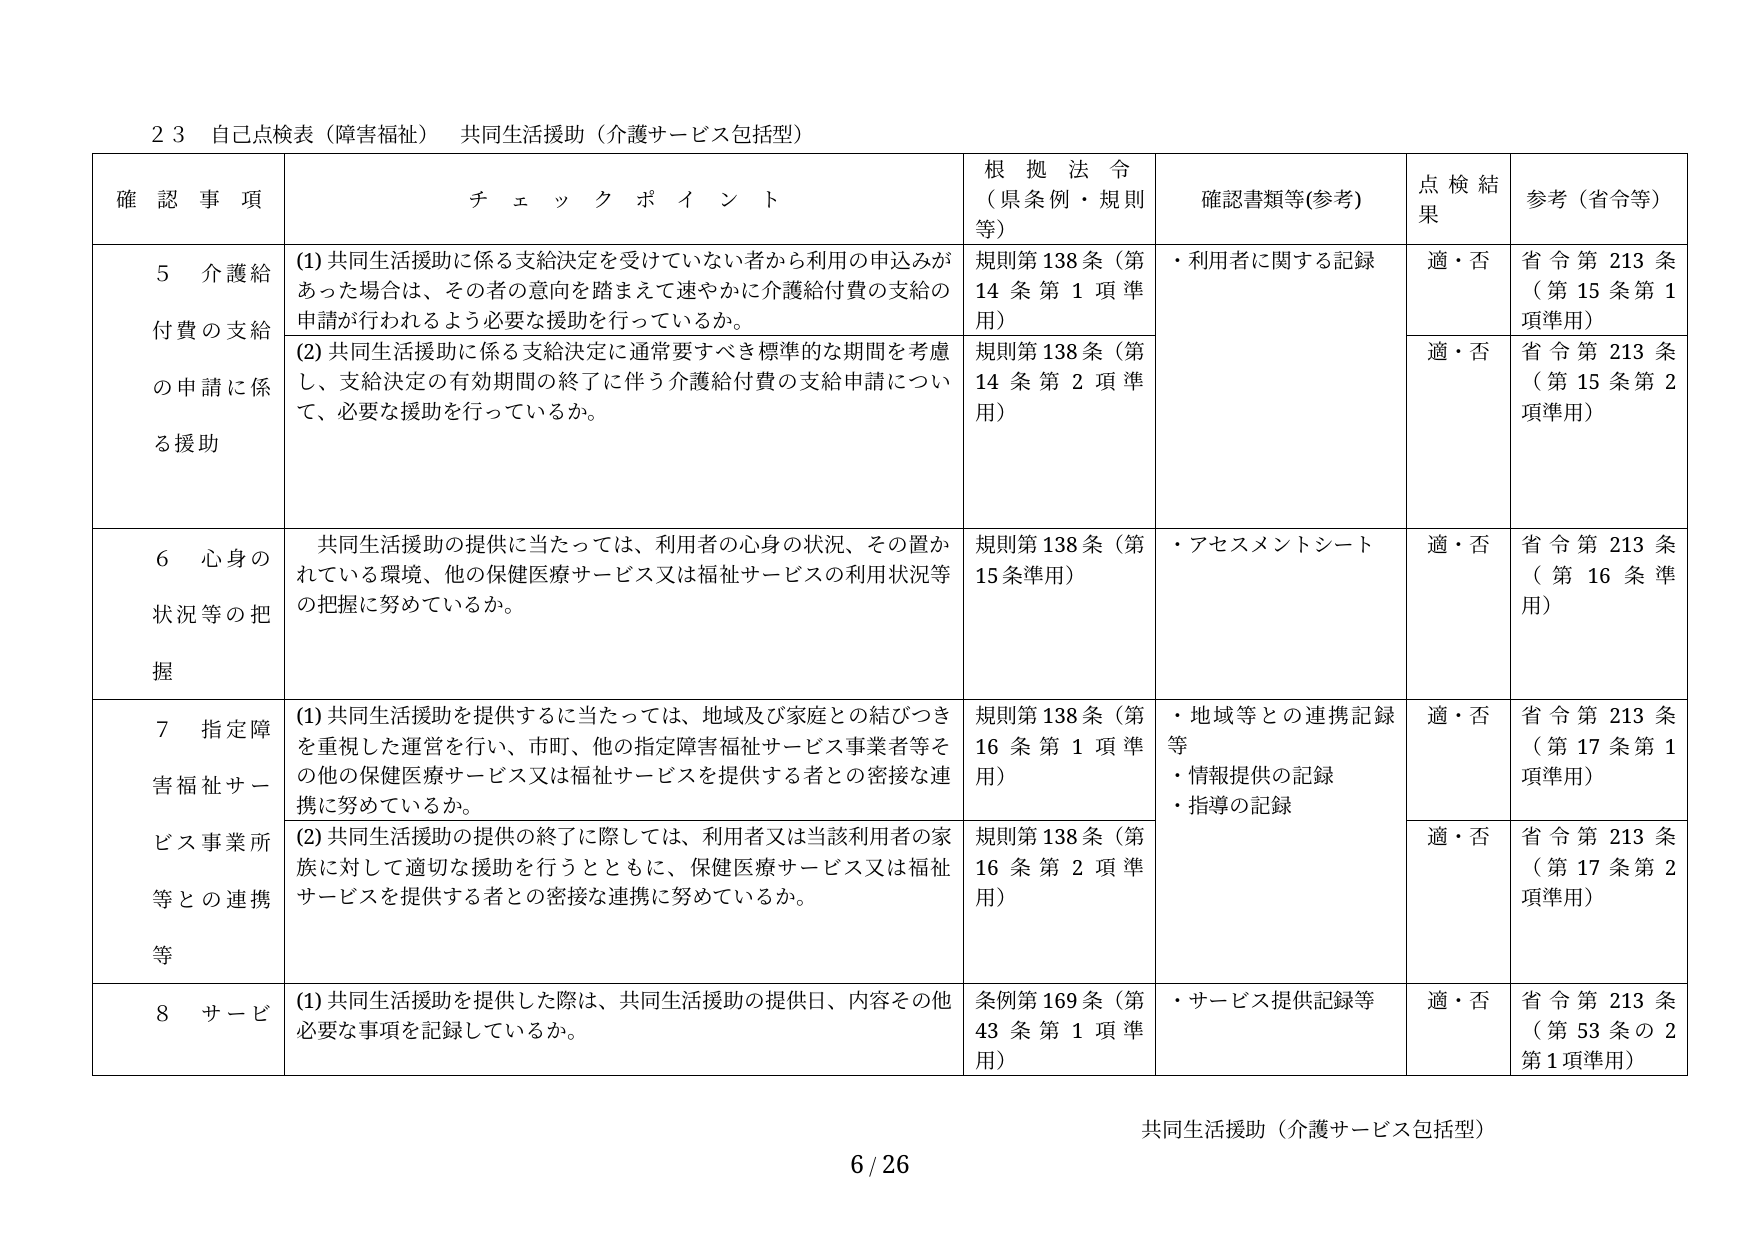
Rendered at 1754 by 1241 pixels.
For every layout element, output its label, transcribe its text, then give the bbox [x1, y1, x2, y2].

table_cell 省令第213条（第15条第1項準用） [1511, 245, 1687, 335]
table_cell 規則第138条（第16条第1項準用） [964, 700, 1155, 820]
table_cell ・サービス提供記録等 [1156, 984, 1406, 1075]
table_cell 省令第213条（第17条第1項準用） [1511, 700, 1687, 820]
table_cell (1) 共同生活援助を提供するに当たっては、地域及び家庭との結びつきを重視した運営を行い、市町、他の指定障害福祉サービス事業者等その他の保健医療サービス又は福祉サービスを提供する者との密接な連携に努めているか。 [285, 700, 963, 820]
table_cell ６ 心身の状況等の把握 [93, 529, 284, 699]
table_cell 規則第138条（第14条第2項準用） [964, 336, 1155, 528]
table_cell 適・否 [1407, 700, 1510, 820]
table_cell 適・否 [1407, 336, 1510, 528]
table_cell (2) 共同生活援助の提供の終了に際しては、利用者又は当該利用者の家族に対して適切な援助を行うとともに、保健医療サービス又は福祉サービスを提供する者との密接な連携に努めているか。 [285, 821, 963, 983]
table_header 根 拠 法 令 （県条例・規則等） [964, 154, 1155, 243]
table_cell ８ サービスの提供の記録 [93, 984, 284, 1075]
table_cell 適・否 [1407, 821, 1510, 983]
table_cell 共同生活援助の提供に当たっては、利用者の心身の状況、その置かれている環境、他の保健医療サービス又は福祉サービスの利用状況等の把握に努めているか。 [285, 529, 963, 699]
table_cell 条例第169条（第43条第1項準用） [964, 984, 1155, 1075]
table_cell 省令第213条（第17条第2項準用） [1511, 821, 1687, 983]
table_header 点検結果 [1407, 154, 1510, 243]
table_cell (2) 共同生活援助に係る支給決定に通常要すべき標準的な期間を考慮し、支給決定の有効期間の終了に伴う介護給付費の支給申請について、必要な援助を行っているか。 [285, 336, 963, 528]
table_header チ ェ ッ ク ポ イ ン ト [285, 154, 963, 243]
table_cell 省令第213条（第53条の2第1項準用） [1511, 984, 1687, 1075]
table_cell 適・否 [1407, 529, 1510, 699]
table_cell ・アセスメントシート [1156, 529, 1406, 699]
table_cell ７ 指定障害福祉サービス事業所等との連携等 [93, 700, 284, 983]
table_header 確 認 事 項 [93, 154, 284, 243]
table_header 確認書類等(参考) [1156, 154, 1406, 243]
table_cell 規則第138条（第15条準用） [964, 529, 1155, 699]
table_cell ・地域等との連携記録等 ・情報提供の記録 ・指導の記録 [1156, 700, 1406, 983]
table_cell 省令第213条（第15条第2項準用） [1511, 336, 1687, 528]
table_cell 適・否 [1407, 984, 1510, 1075]
table_cell 省令第213条（第16条準用） [1511, 529, 1687, 699]
table_cell 規則第138条（第16条第2項準用） [964, 821, 1155, 983]
table_cell ・利用者に関する記録 [1156, 245, 1406, 528]
table_cell (1) 共同生活援助に係る支給決定を受けていない者から利用の申込みがあった場合は、その者の意向を踏まえて速やかに介護給付費の支給の申請が行われるよう必要な援助を行っているか。 [285, 245, 963, 335]
table_cell ５ 介護給付費の支給の申請に係る援助 [93, 245, 284, 528]
table_header 参考（省令等） [1511, 154, 1687, 243]
table_cell 規則第138条（第14条第1項準用） [964, 245, 1155, 335]
table_cell (1) 共同生活援助を提供した際は、共同生活援助の提供日、内容その他必要な事項を記録しているか。 [285, 984, 963, 1075]
table_cell 適・否 [1407, 245, 1510, 335]
